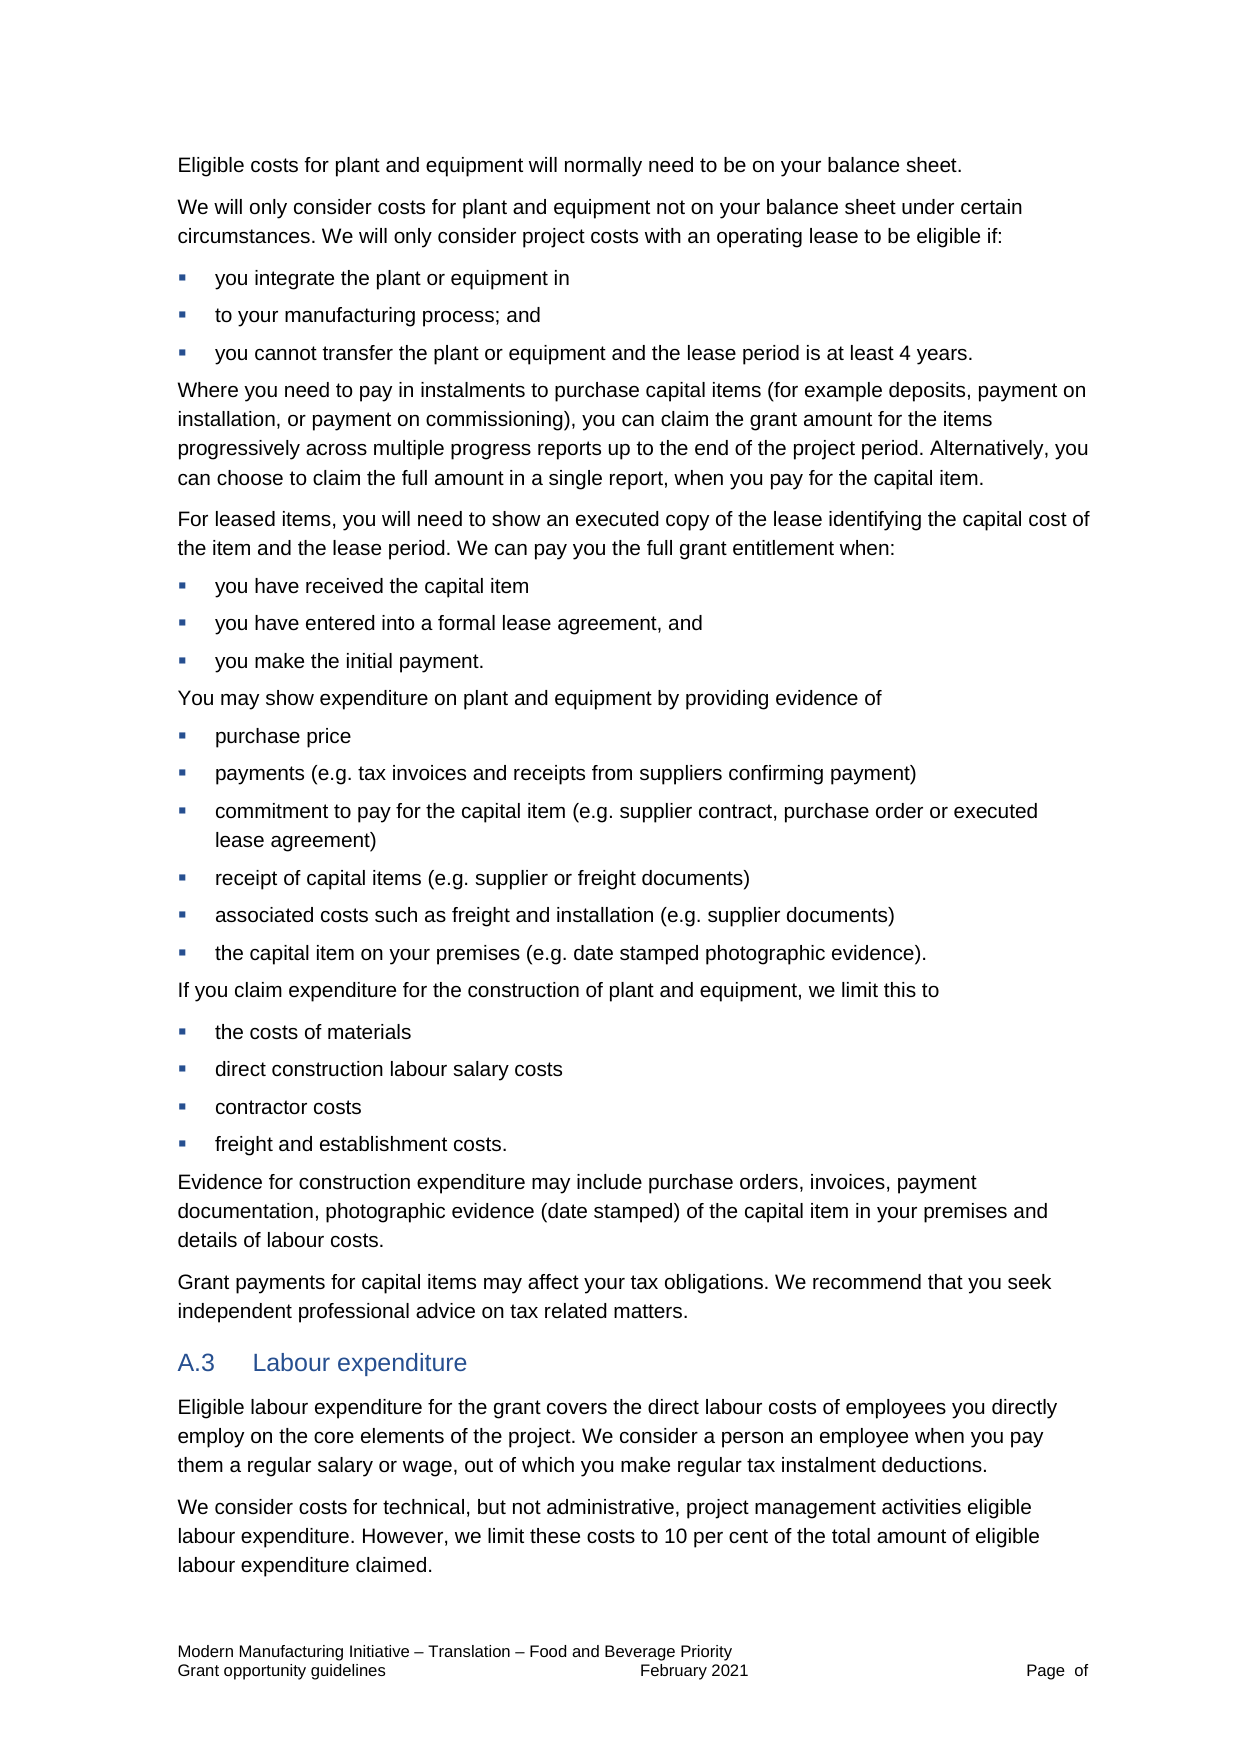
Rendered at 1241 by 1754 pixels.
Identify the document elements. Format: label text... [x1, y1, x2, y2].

list freight and establishment costs. [177, 1127, 1092, 1156]
list receipt of capital items (e.g. supplier or freight documents) [177, 860, 1092, 889]
text We consider costs for technical, but not administrative, project management activities eligible labour expenditure. However, we limit these costs to 10 per cent of the total amount of eligible labour expenditure claimed. [177, 1489, 1092, 1577]
text Where you need to pay in instalments to purchase capital items (for example deposits, payment on installation, or payment on commissioning), you can claim the grant amount for the items progressively across multiple progress reports up to the end of the project period. Alternatively, you can choose to claim the full amount in a single report, when you pay for the capital item. [177, 373, 1092, 489]
list the costs of materials [177, 1014, 1092, 1043]
text Eligible costs for plant and equipment will normally need to be on your balance sheet. [177, 148, 1092, 177]
list commitment to pay for the capital item (e.g. supplier contract, purchase order or executed lease agreement) [177, 793, 1092, 852]
list the capital item on your premises (e.g. date stamped photographic evidence). [177, 935, 1092, 964]
list you have received the capital item [177, 568, 1092, 598]
list contractor costs [177, 1089, 1092, 1118]
text Grant payments for capital items may affect your tax obligations. We recommend that you seek independent professional advice on tax related matters. [177, 1264, 1092, 1323]
text Eligible labour expenditure for the grant covers the direct labour costs of employees you directly employ on the core elements of the project. We consider a person an employee when you pay them a regular salary or wage, out of which you make regular tax instalment deductions. [177, 1389, 1092, 1477]
text You may show expenditure on plant and equipment by providing evidence of [177, 681, 1092, 710]
subtitle Labour expenditure [177, 1348, 1092, 1377]
list direct construction labour salary costs [177, 1052, 1092, 1081]
text We will only consider costs for plant and equipment not on your balance sheet under certain circumstances. We will only consider project costs with an operating lease to be eligible if: [177, 189, 1092, 248]
text If you claim expenditure for the construction of plant and equipment, we limit this to [177, 973, 1092, 1002]
text For leased items, you will need to show an executed copy of the lease identifying the capital cost of the item and the lease period. We can pay you the full grant entitlement when: [177, 502, 1092, 560]
list you cannot transfer the plant or equipment and the lease period is at least 4 years. [177, 335, 1092, 364]
list payments (e.g. tax invoices and receipts from suppliers confirming payment) [177, 756, 1092, 785]
list you make the initial payment. [177, 643, 1092, 673]
list purchase price [177, 718, 1092, 748]
list you integrate the plant or equipment in [177, 260, 1092, 289]
list associated costs such as freight and installation (e.g. supplier documents) [177, 898, 1092, 927]
text Evidence for construction expenditure may include purchase orders, invoices, payment documentation, photographic evidence (date stamped) of the capital item in your premises and details of labour costs. [177, 1164, 1092, 1252]
list you have entered into a formal lease agreement, and [177, 606, 1092, 635]
list to your manufacturing process; and [177, 298, 1092, 327]
